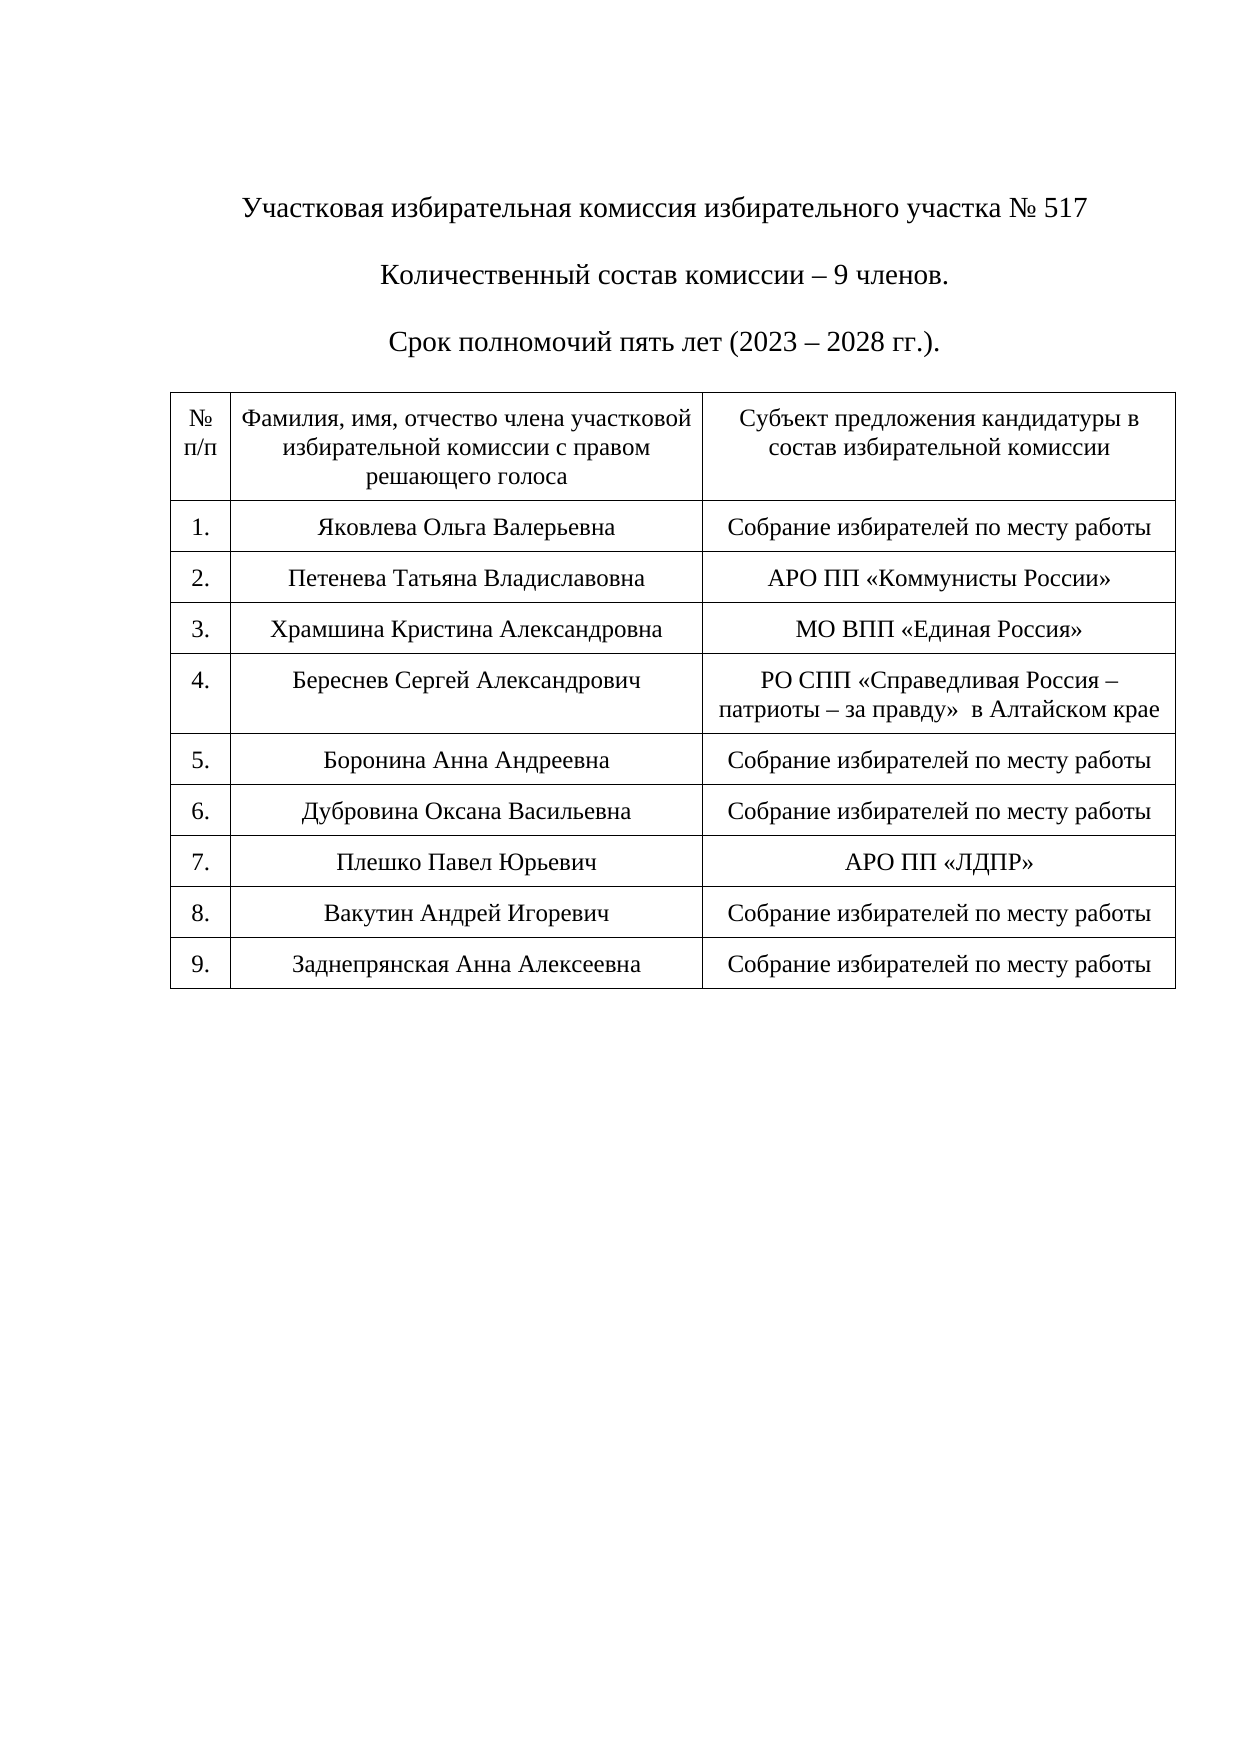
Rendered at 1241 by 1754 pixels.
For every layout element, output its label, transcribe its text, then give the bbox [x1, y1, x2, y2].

table_cell Вакутин Андрей Игоревич [231, 887, 702, 937]
table_cell Заднепрянская Анна Алексеевна [231, 938, 702, 988]
table_header № п/п [171, 393, 230, 500]
table_cell 9. [171, 938, 230, 988]
table_cell МО ВПП «Единая Россия» [703, 603, 1175, 653]
table_cell Петенева Татьяна Владиславовна [231, 552, 702, 602]
table_cell Собрание избирателей по месту работы [703, 785, 1175, 835]
table_cell РО СПП «Справедливая Россия – патриоты – за правду» в Алтайском крае [703, 654, 1175, 733]
table_header Субъект предложения кандидатуры в состав избирательной комиссии [703, 393, 1175, 500]
table_cell Плешко Павел Юрьевич [231, 836, 702, 886]
table_cell 8. [171, 887, 230, 937]
table_cell Храмшина Кристина Александровна [231, 603, 702, 653]
text Участковая избирательная комиссия избирательного участка № 517 [177, 190, 1152, 224]
text Количественный состав комиссии – 9 членов. [177, 257, 1152, 291]
table_cell Береснев Сергей Александрович [231, 654, 702, 733]
table_cell 5. [171, 734, 230, 784]
table_cell Яковлева Ольга Валерьевна [231, 501, 702, 551]
table_cell АРО ПП «ЛДПР» [703, 836, 1175, 886]
table_cell 3. [171, 603, 230, 653]
table_cell Боронина Анна Андреевна [231, 734, 702, 784]
table_cell Собрание избирателей по месту работы [703, 887, 1175, 937]
table_cell АРО ПП «Коммунисты России» [703, 552, 1175, 602]
table_cell 2. [171, 552, 230, 602]
text Срок полномочий пять лет (2023 – 2028 гг.). [177, 324, 1152, 358]
table_cell Собрание избирателей по месту работы [703, 734, 1175, 784]
table_header Фамилия, имя, отчество члена участковой избирательной комиссии с правом решающего голоса [231, 393, 702, 500]
table_cell Собрание избирателей по месту работы [703, 501, 1175, 551]
table_cell Собрание избирателей по месту работы [703, 938, 1175, 988]
table_cell 1. [171, 501, 230, 551]
table_cell Дубровина Оксана Васильевна [231, 785, 702, 835]
table_cell 4. [171, 654, 230, 733]
table_cell 7. [171, 836, 230, 886]
table_cell 6. [171, 785, 230, 835]
